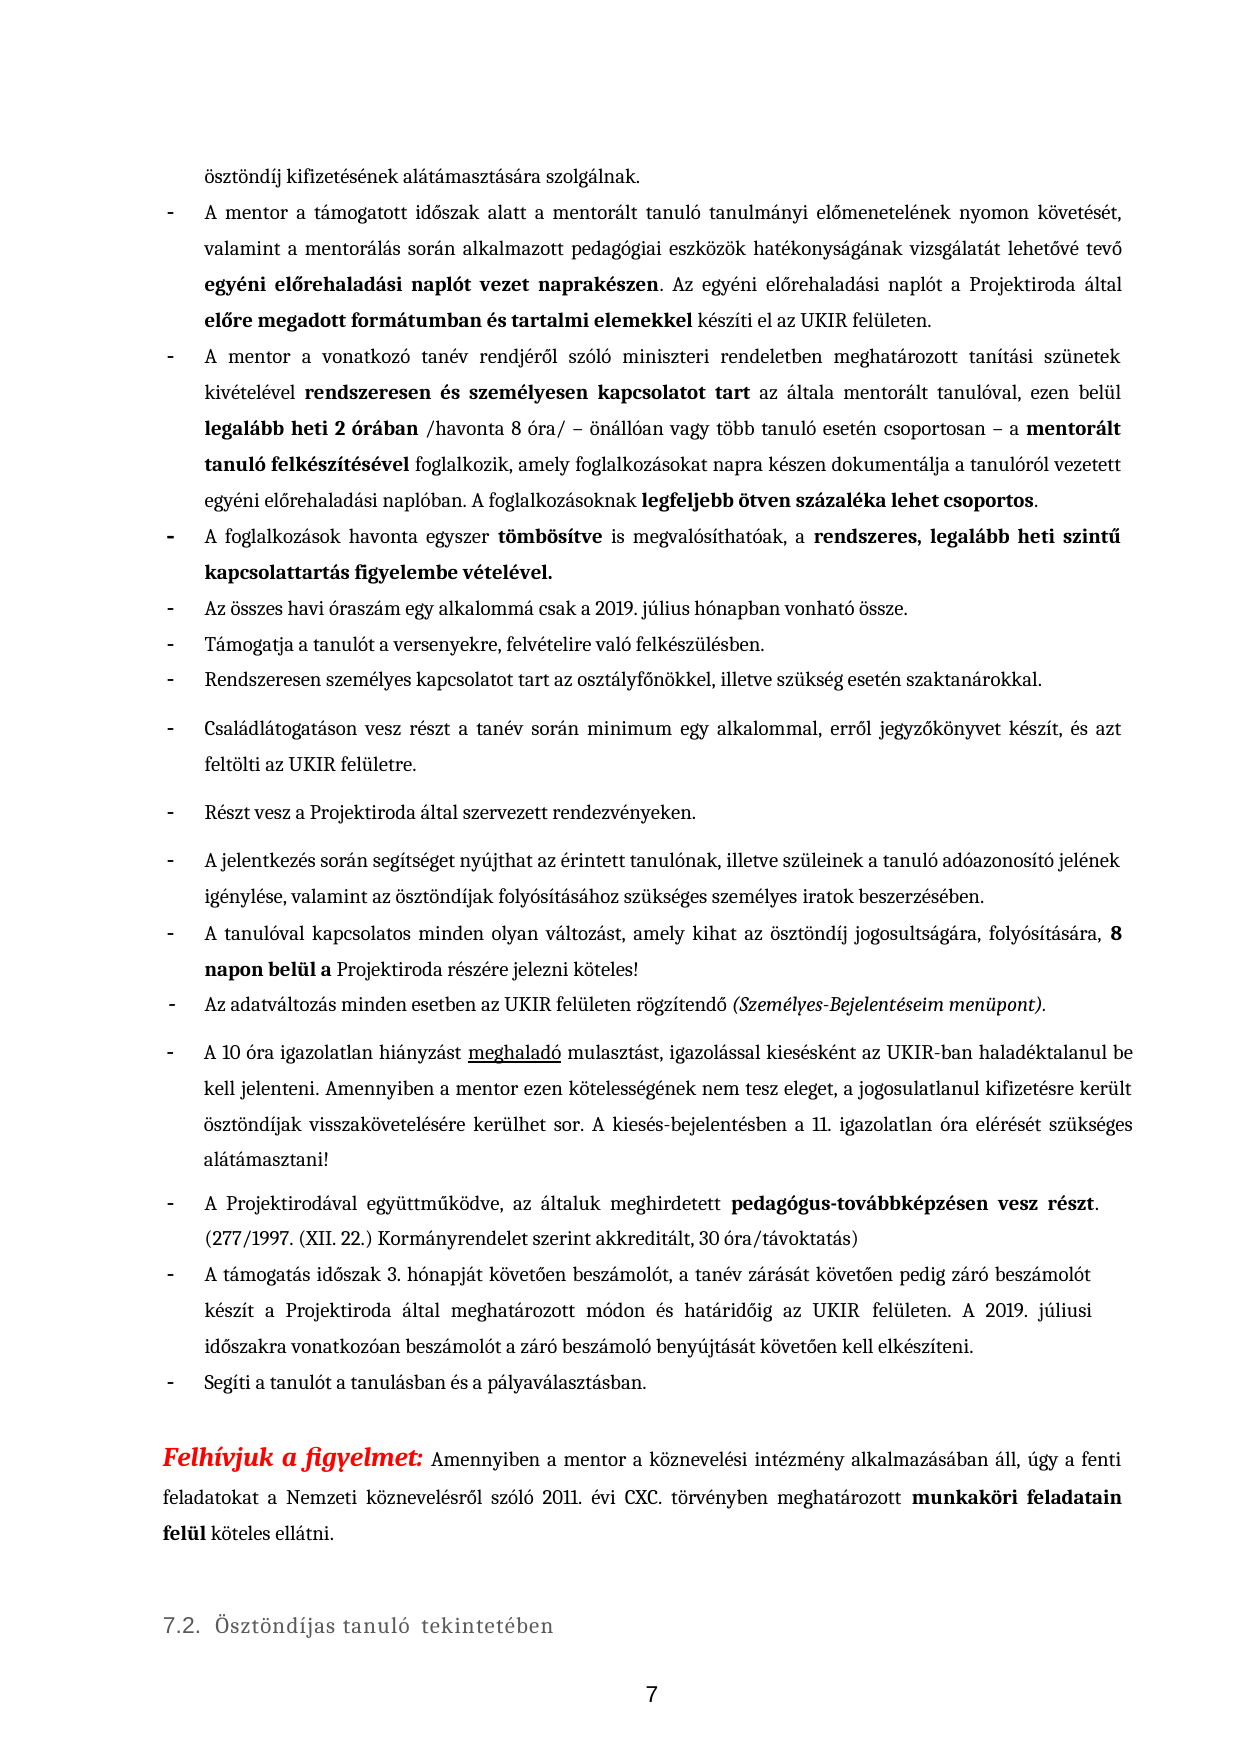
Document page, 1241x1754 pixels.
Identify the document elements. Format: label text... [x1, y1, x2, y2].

list A foglalkozások havonta egyszer tömbösítve is megvalósíthatóak, a rendszeres, legalább heti szintű kapcsolattartás figyelembe vételével. [167, 524, 1122, 584]
list Rendszeresen személyes kapcsolatot tart az osztályfőnökkel, illetve szükség esetén szaktanárokkal. [167, 668, 1122, 692]
picture [630, 1679, 700, 1745]
text Felhívjuk a figyelmet: Amennyiben a mentor a köznevelési intézmény alkalmazásában áll, úgy a fenti feladatokat a Nemzeti köznevelésről szóló 2011. évi CXC. törvényben meghatározott munkaköri feladatain felül köteles ellátni. [163, 1442, 1122, 1546]
list Az összes havi óraszám egy alkalommá csak a 2019. július hónapban vonható össze. [167, 596, 1122, 620]
list Segíti a tanulót a tanulásban és a pályaválasztásban. [167, 1371, 1134, 1394]
list Támogatja a tanulót a versenyekre, felvételire való felkészülésben. [167, 632, 1122, 656]
subtitle Ösztöndíjas tanuló tekintetében [163, 1612, 1134, 1640]
list A támogatás időszak 3. hónapját követően beszámolót, a tanév zárását követően pedig záró beszámolót készít a Projektiroda által meghatározott módon és határidőig az UKIR felületen. A 2019. júliusi időszakra vonatkozóan beszámolót a záró beszámoló benyújtását követően kell elkészíteni. [167, 1263, 1093, 1358]
list Az adatváltozás minden esetben az UKIR felületen rögzítendő (Személyes-Bejelentéseim menüpont). [167, 993, 1134, 1017]
list A tanulóval kapcsolatos minden olyan változást, amely kihat az ösztöndíj jogosultságára, folyósítására, 8 napon belül a Projektiroda részére jelezni köteles! [167, 921, 1122, 981]
list A mentor a támogatott időszak alatt a mentorált tanuló tanulmányi előmenetelének nyomon követését, valamint a mentorálás során alkalmazott pedagógiai eszközök hatékonyságának vizsgálatát lehetővé tevő egyéni előrehaladási naplót vezet naprakészen. Az egyéni előrehaladási naplót a Projektiroda által előre megadott formátumban és tartalmi elemekkel készíti el az UKIR felületen. [167, 201, 1122, 333]
list A mentor a vonatkozó tanév rendjéről szóló miniszteri rendeletben meghatározott tanítási szünetek kivételével rendszeresen és személyesen kapcsolatot tart az általa mentorált tanulóval, ezen belül legalább heti 2 órában /havonta 8 óra/ – önállóan vagy több tanuló esetén csoportosan – a mentorált tanuló felkészítésével foglalkozik, amely foglalkozásokat napra készen dokumentálja a tanulóról vezetett egyéni előrehaladási naplóban. A foglalkozásoknak legfeljebb ötven százaléka lehet csoportos. [167, 345, 1122, 512]
list Családlátogatáson vesz részt a tanév során minimum egy alkalommal, erről jegyzőkönyvet készít, és azt feltölti az UKIR felületre. [167, 716, 1122, 776]
list Részt vesz a Projektiroda által szervezett rendezvényeken. [167, 801, 1122, 824]
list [167, 165, 1122, 189]
list A jelentkezés során segítséget nyújthat az érintett tanulónak, illetve szüleinek a tanuló adóazonosító jelének igénylése, valamint az ösztöndíjak folyósításához szükséges személyes iratok beszerzésében. [167, 849, 1122, 909]
list A 10 óra igazolatlan hiányzást meghaladó mulasztást, igazolással kiesésként az UKIR-ban haladéktalanul be kell jelenteni. Amennyiben a mentor ezen kötelességének nem tesz eleget, a jogosulatlanul kifizetésre került ösztöndíjak visszakövetelésére kerülhet sor. A kiesés-bejelentésben a 11. igazolatlan óra elérését szükséges alátámasztani! [167, 1041, 1134, 1172]
list A Projektirodával együttműködve, az általuk meghirdetett pedagógus-továbbképzésen vesz részt. (277/1997. (XII. 22.) Kormányrendelet szerint akkreditált, 30 óra/távoktatás) [167, 1191, 1099, 1251]
